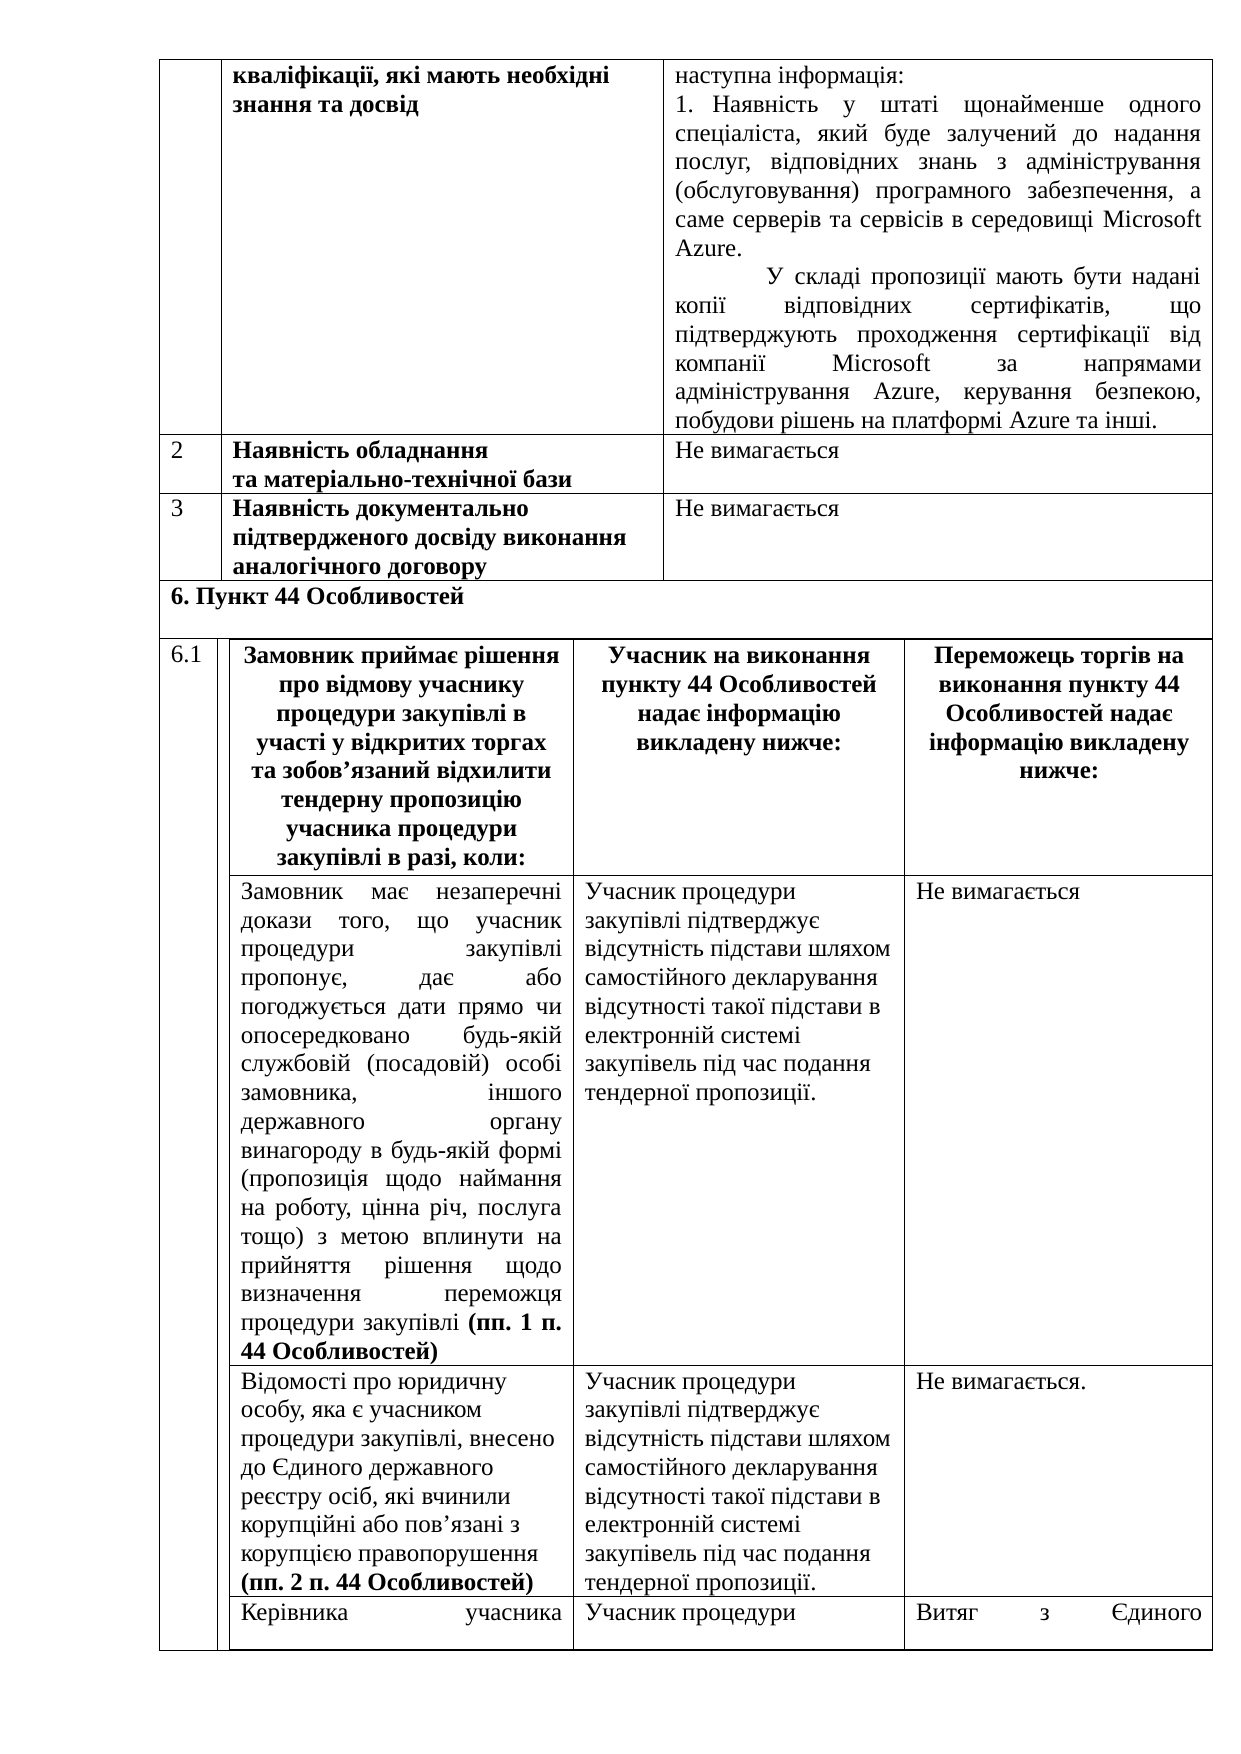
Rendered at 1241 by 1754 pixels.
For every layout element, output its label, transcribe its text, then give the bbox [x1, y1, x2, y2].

table_cell Не вимагається [664, 494, 1212, 580]
table_cell [905, 1366, 1212, 1596]
table_cell [230, 876, 573, 1365]
table_cell [230, 1597, 573, 1649]
table_cell 1 [160, 60, 221, 434]
table_cell 6. Пункт 44 Особливостей [160, 581, 1212, 638]
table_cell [664, 60, 1212, 434]
table_cell 3 [160, 494, 221, 580]
table_cell Не вимагається [664, 435, 1212, 492]
table_cell [574, 876, 904, 1365]
table_cell 6.1 [160, 639, 217, 1649]
table_cell [230, 640, 573, 875]
table_cell [574, 1366, 904, 1596]
table_cell [905, 1597, 1212, 1649]
table_cell Наявність обладнання та матеріально-технічної бази [222, 435, 663, 492]
table_cell [230, 1366, 573, 1596]
table_cell [218, 639, 229, 1649]
table_cell [574, 640, 904, 875]
table_cell Наявність документально підтвердженого досвіду виконання аналогічного договору [222, 494, 663, 580]
table_cell [905, 640, 1212, 875]
table_cell 2 [160, 435, 221, 492]
table_cell [905, 876, 1212, 1365]
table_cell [222, 60, 663, 434]
table_cell [574, 1597, 904, 1649]
